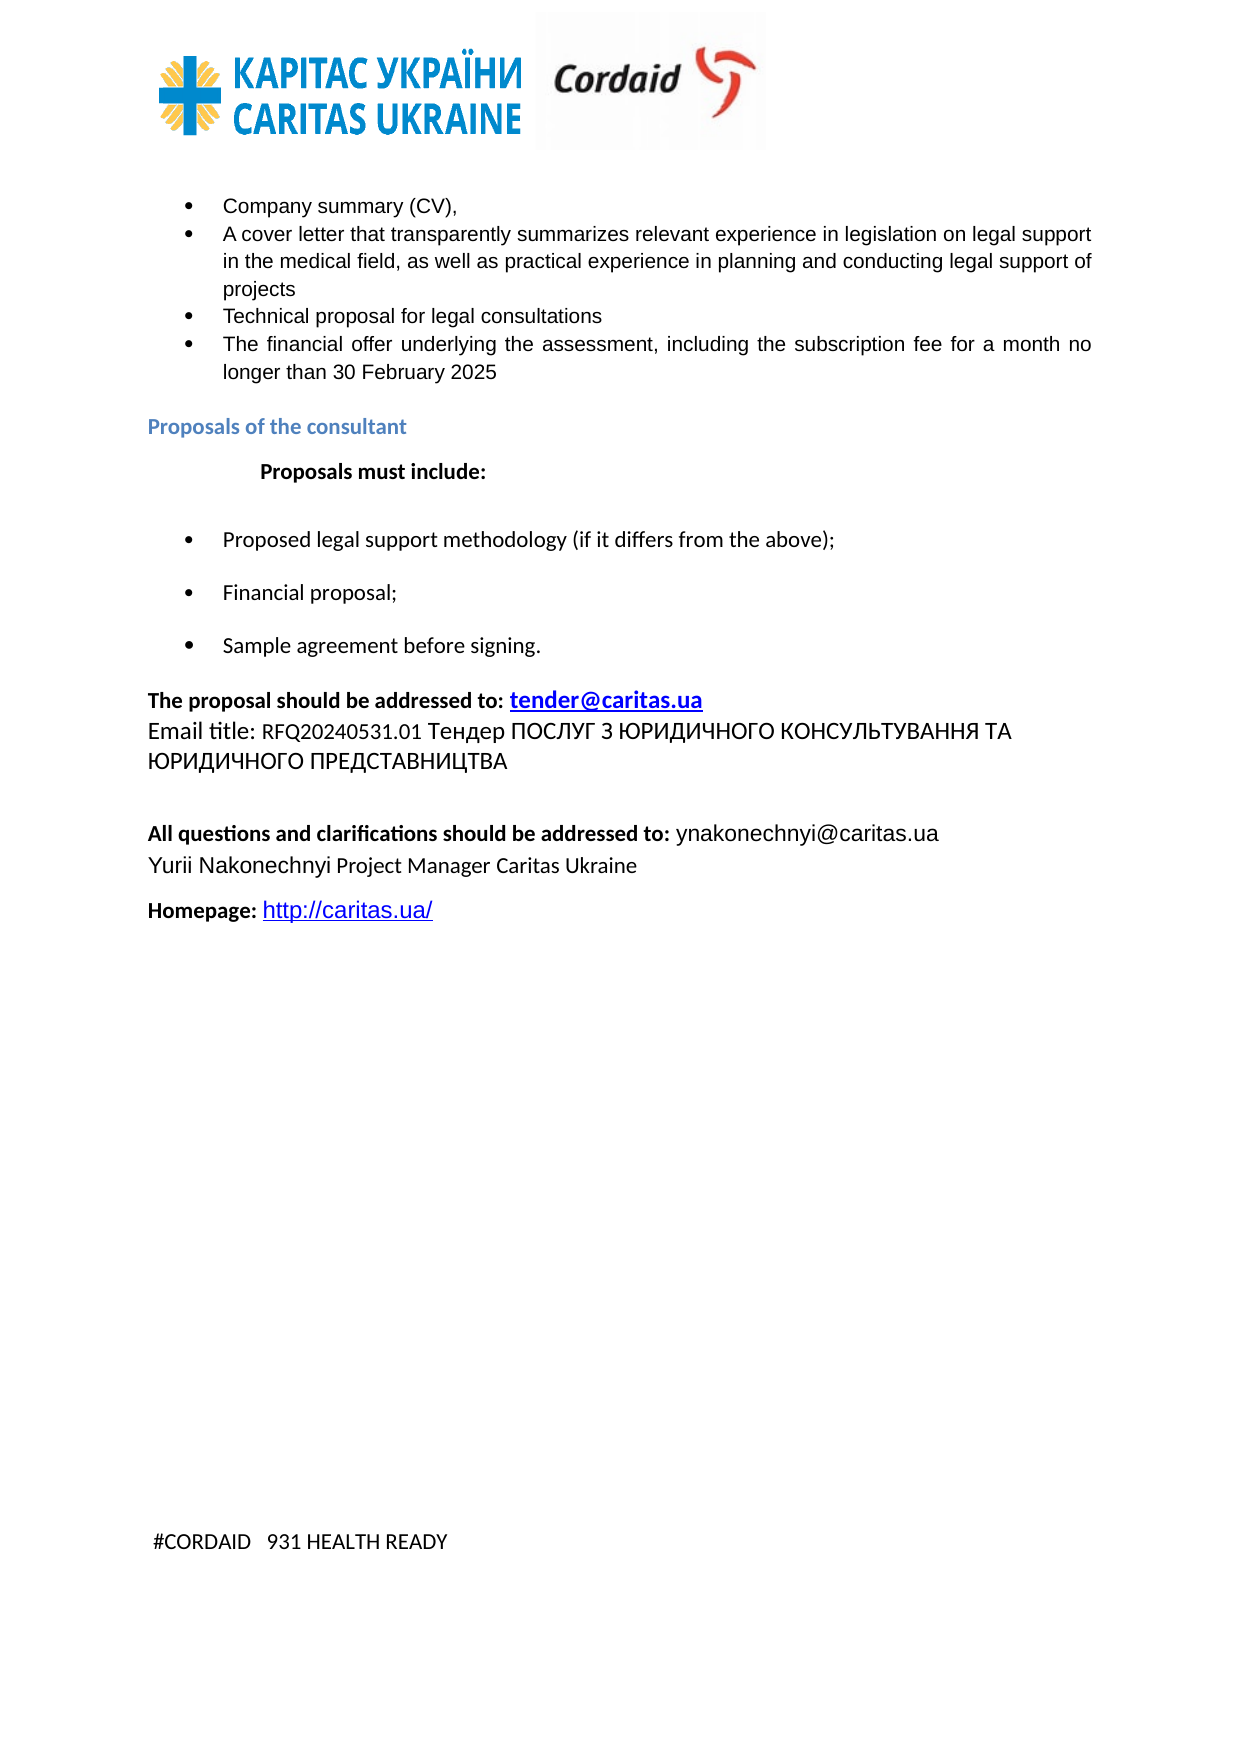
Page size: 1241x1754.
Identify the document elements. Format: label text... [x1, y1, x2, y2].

list All questions and clarifications should be addressed to: [148, 819, 1093, 847]
text Sample agreement before signing. [185, 631, 1093, 659]
text Financial proposal; [185, 578, 1093, 606]
text Homepage: http://caritas.ua/ [148, 896, 1093, 924]
list Proposals must include: [260, 457, 1093, 485]
list The financial offer underlying the assessment, including the subscription fee for a month no longer than 30 February 2025 [185, 332, 1093, 383]
picture [147, 12, 766, 150]
list Project Manager Caritas Ukraine [148, 851, 1093, 879]
list Technical proposal for legal consultations [185, 304, 1093, 328]
text Email title: RFQ20240531.01 Тендер ПОСЛУГ З ЮРИДИЧНОГО КОНСУЛЬТУВАННЯ ТА ЮРИДИЧНОГО ПРЕДСТАВНИЦТВА [148, 715, 1093, 776]
text The proposal should be addressed to: tender@caritas.ua [148, 684, 1093, 715]
text Proposed legal support methodology (if it differs from the above); [185, 525, 1093, 553]
list A cover letter that transparently summarizes relevant experience in legislation on legal support in the medical field, as well as practical experience in planning and conducting legal support of projects [185, 222, 1093, 301]
subtitle Proposals of the consultant [148, 412, 1093, 440]
list Company summary (CV), [185, 194, 1093, 218]
